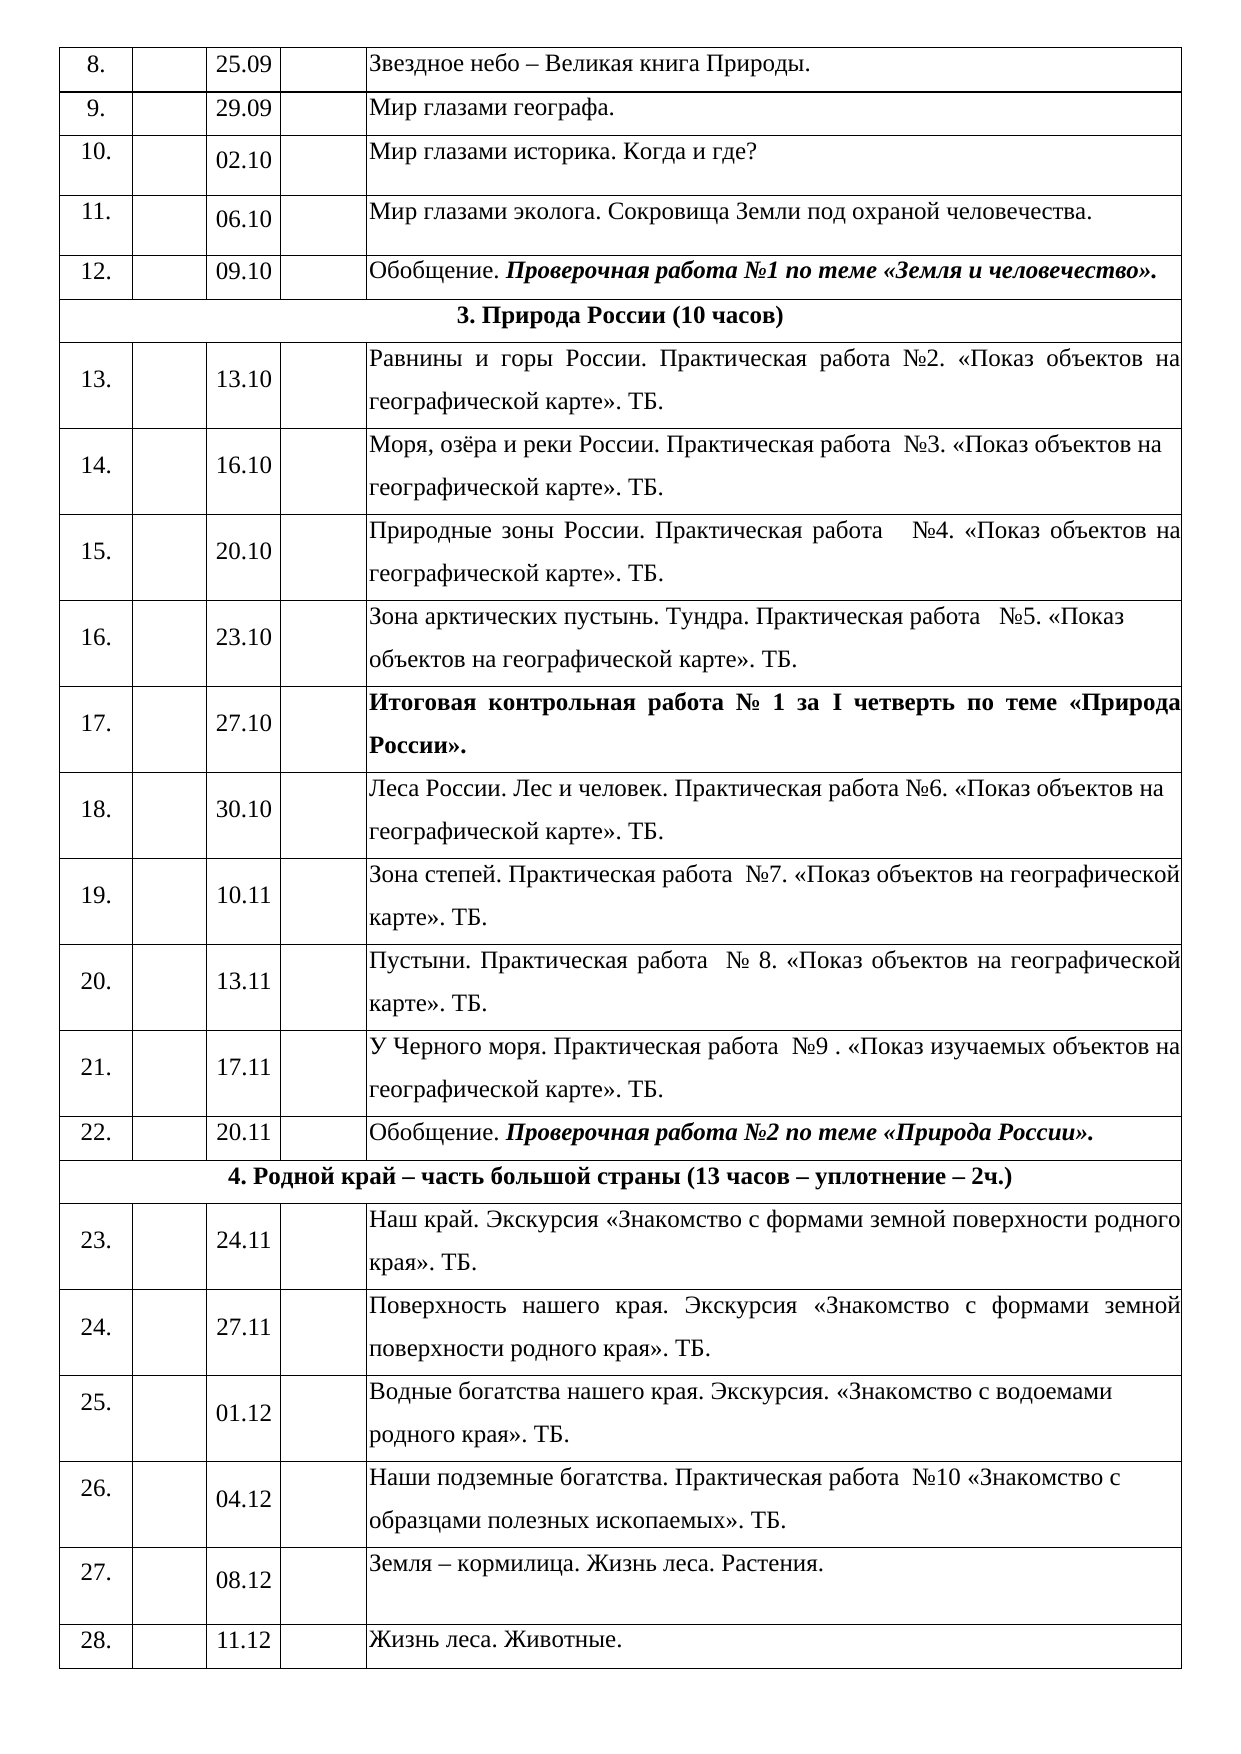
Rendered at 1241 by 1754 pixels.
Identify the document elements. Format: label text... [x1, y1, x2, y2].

table_cell Земля – кормилица. Жизнь леса. Растения. [367, 1548, 1181, 1623]
table_cell Моря, озёра и реки России. Практическая работа №3. «Показ объектов на географической карте». ТБ. [367, 429, 1181, 514]
table_cell [133, 343, 206, 428]
table_cell [133, 1462, 206, 1547]
table_cell [133, 196, 206, 254]
table_cell [133, 256, 206, 299]
table_cell [281, 1625, 366, 1668]
table_cell Звездное небо – Великая книга Природы. [367, 48, 1181, 91]
table_cell 20. [60, 945, 132, 1030]
table_cell 21. [60, 1031, 132, 1116]
table_cell 23.10 [207, 601, 280, 686]
table_cell [133, 48, 206, 91]
table_cell 27. [60, 1548, 132, 1623]
table_cell 15. [60, 515, 132, 600]
table_cell 04.12 [207, 1462, 280, 1547]
table_cell 29.09 [207, 93, 280, 135]
table_cell Равнины и горы России. Практическая работа №2. «Показ объектов на географической карте». ТБ. [367, 343, 1181, 428]
table_cell [281, 859, 366, 944]
table_cell [133, 1625, 206, 1668]
table_cell [133, 1204, 206, 1289]
table_cell 11. [60, 196, 132, 254]
table_cell 4. Родной край – часть большой страны (13 часов – уплотнение – 2ч.) [60, 1161, 1181, 1203]
table_cell [133, 773, 206, 858]
table_cell 28. [60, 1625, 132, 1668]
table_cell Пустыни. Практическая работа № 8. «Показ объектов на географической карте». ТБ. [367, 945, 1181, 1030]
table_cell 08.12 [207, 1548, 280, 1623]
table_cell Мир глазами географа. [367, 93, 1181, 135]
table_cell 09.10 [207, 256, 280, 299]
table_cell Водные богатства нашего края. Экскурсия. «Знакомство с водоемами родного края». ТБ. [367, 1376, 1181, 1461]
table_cell [133, 1548, 206, 1623]
table_cell [281, 1031, 366, 1116]
table_cell [281, 1117, 366, 1160]
table_cell [281, 136, 366, 195]
table_cell Зона степей. Практическая работа №7. «Показ объектов на географической карте». ТБ. [367, 859, 1181, 944]
table_cell Обобщение. Проверочная работа №2 по теме «Природа России». [367, 1117, 1181, 1160]
table_cell [281, 601, 366, 686]
table_cell [133, 1290, 206, 1375]
table_cell Зона арктических пустынь. Тундра. Практическая работа №5. «Показ объектов на географической карте». ТБ. [367, 601, 1181, 686]
table_cell Жизнь леса. Животные. [367, 1625, 1181, 1668]
table_cell 30.10 [207, 773, 280, 858]
table_cell 16.10 [207, 429, 280, 514]
table_cell 26. [60, 1462, 132, 1547]
table_cell Наши подземные богатства. Практическая работа №10 «Знакомство с образцами полезных ископаемых». ТБ. [367, 1462, 1181, 1547]
table_cell 3. Природа России (10 часов) [60, 300, 1181, 342]
table_cell [281, 343, 366, 428]
table_cell [281, 93, 366, 135]
table_cell 02.10 [207, 136, 280, 195]
table_cell [133, 1117, 206, 1160]
table_cell 01.12 [207, 1376, 280, 1461]
table_cell У Черного моря. Практическая работа №9 . «Показ изучаемых объектов на географической карте». ТБ. [367, 1031, 1181, 1116]
table_cell 24.11 [207, 1204, 280, 1289]
table_cell [133, 429, 206, 514]
table_cell 25.09 [207, 48, 280, 91]
table_cell 27.10 [207, 687, 280, 772]
table_cell 10.11 [207, 859, 280, 944]
table_cell [133, 515, 206, 600]
table_cell 23. [60, 1204, 132, 1289]
table_cell Обобщение. Проверочная работа №1 по теме «Земля и человечество». [367, 256, 1181, 299]
table_cell Итоговая контрольная работа № 1 за I четверть по теме «Природа России». [367, 687, 1181, 772]
table_cell Леса России. Лес и человек. Практическая работа №6. «Показ объектов на географической карте». ТБ. [367, 773, 1181, 858]
table_cell 06.10 [207, 196, 280, 254]
table_cell [133, 945, 206, 1030]
table_cell [133, 1031, 206, 1116]
table_cell Наш край. Экскурсия «Знакомство с формами земной поверхности родного края». ТБ. [367, 1204, 1181, 1289]
table_cell 13.11 [207, 945, 280, 1030]
table_cell [281, 256, 366, 299]
table_cell [133, 136, 206, 195]
table_cell [281, 429, 366, 514]
table_cell 17.11 [207, 1031, 280, 1116]
table_cell 19. [60, 859, 132, 944]
table_cell 10. [60, 136, 132, 195]
table_cell [281, 1376, 366, 1461]
table_cell [281, 1290, 366, 1375]
table_cell 13. [60, 343, 132, 428]
table_cell [133, 1376, 206, 1461]
table_cell Мир глазами эколога. Сокровища Земли под охраной человечества. [367, 196, 1181, 254]
table_cell 13.10 [207, 343, 280, 428]
table_cell Поверхность нашего края. Экскурсия «Знакомство с формами земной поверхности родного края». ТБ. [367, 1290, 1181, 1375]
table_cell 11.12 [207, 1625, 280, 1668]
table_cell 17. [60, 687, 132, 772]
table_cell [281, 773, 366, 858]
table_cell 9. [60, 93, 132, 135]
table_cell 12. [60, 256, 132, 299]
table_cell 16. [60, 601, 132, 686]
table_cell [281, 945, 366, 1030]
table_cell Мир глазами историка. Когда и где? [367, 136, 1181, 195]
table_cell [281, 48, 366, 91]
table_cell [133, 93, 206, 135]
table_cell 20.10 [207, 515, 280, 600]
table_cell 22. [60, 1117, 132, 1160]
table_cell 24. [60, 1290, 132, 1375]
table_cell [281, 196, 366, 254]
table_cell [281, 1548, 366, 1623]
table_cell 25. [60, 1376, 132, 1461]
table_cell [281, 687, 366, 772]
table_cell 27.11 [207, 1290, 280, 1375]
table_cell [133, 601, 206, 686]
table_cell [281, 515, 366, 600]
table_cell [281, 1204, 366, 1289]
table_cell [133, 687, 206, 772]
table_cell 18. [60, 773, 132, 858]
table_cell [281, 1462, 366, 1547]
table_cell Природные зоны России. Практическая работа №4. «Показ объектов на географической карте». ТБ. [367, 515, 1181, 600]
table_cell [133, 859, 206, 944]
table_cell 14. [60, 429, 132, 514]
table_cell 20.11 [207, 1117, 280, 1160]
table_cell 8. [60, 48, 132, 91]
